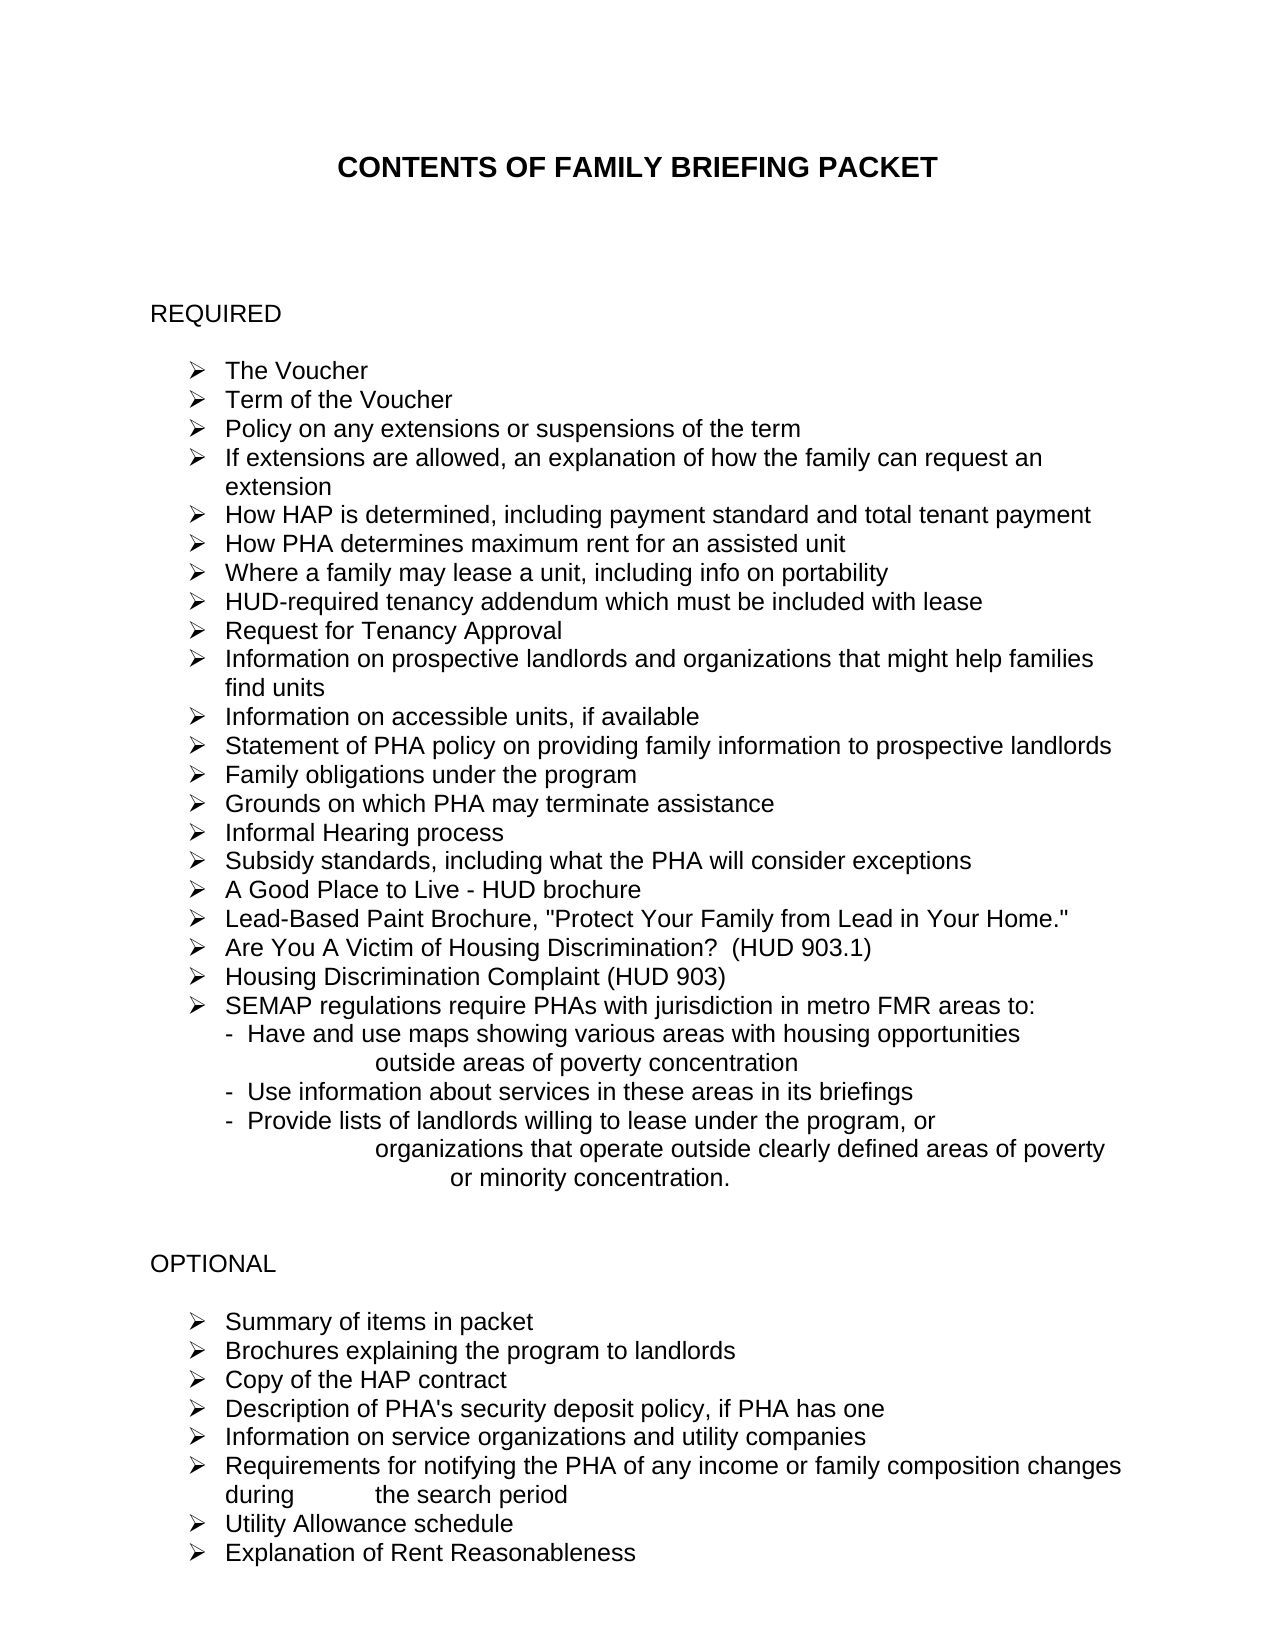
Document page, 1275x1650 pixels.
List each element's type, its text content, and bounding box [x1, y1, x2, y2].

list The Voucher [187, 356, 1125, 385]
list Explanation of Rent Reasonableness [187, 1538, 1125, 1567]
list Information on prospective landlords and organizations that might help families find units [187, 644, 1125, 702]
list Request for Tenancy Approval [187, 616, 1125, 644]
list Lead-Based Paint Brochure, "Protect Your Family from Lead in Your Home." [187, 904, 1125, 933]
list Where a family may lease a unit, including info on portability [187, 558, 1125, 587]
list Statement of PHA policy on providing family information to prospective landlords [187, 731, 1125, 760]
list Subsidy standards, including what the PHA will consider exceptions [187, 846, 1125, 875]
list Housing Discrimination Complaint (HUD 903) [187, 962, 1125, 991]
list Utility Allowance schedule [187, 1509, 1125, 1538]
text REQUIRED [150, 298, 1125, 327]
list Are You A Victim of Housing Discrimination? (HUD 903.1) [187, 933, 1125, 962]
list Informal Hearing process [187, 817, 1125, 846]
text OPTIONAL [150, 1249, 1125, 1278]
list How PHA determines maximum rent for an assisted unit [187, 529, 1125, 558]
list A Good Place to Live - HUD brochure [187, 875, 1125, 904]
list SEMAP regulations require PHAs with jurisdiction in metro FMR areas to: [187, 991, 1125, 1019]
list Requirements for notifying the PHA of any income or family composition changes during the search period [187, 1451, 1125, 1509]
list Policy on any extensions or suspensions of the term [187, 414, 1125, 443]
list Family obligations under the program [187, 760, 1125, 789]
list Term of the Voucher [187, 385, 1125, 414]
list Grounds on which PHA may terminate assistance [187, 789, 1125, 817]
list Copy of the HAP contract [187, 1365, 1125, 1393]
list Information on accessible units, if available [187, 702, 1125, 731]
list If extensions are allowed, an explanation of how the family can request an extension [187, 443, 1125, 500]
list Description of PHA's security deposit policy, if PHA has one [187, 1393, 1125, 1422]
text - Have and use maps showing various areas with housing opportunities outside areas of poverty concentration [150, 1019, 1125, 1077]
list Brochures explaining the program to landlords [187, 1336, 1125, 1365]
list HUD-required tenancy addendum which must be included with lease [187, 587, 1125, 616]
text - Use information about services in these areas in its briefings [150, 1077, 1125, 1106]
list How HAP is determined, including payment standard and total tenant payment [187, 500, 1125, 529]
list Information on service organizations and utility companies [187, 1422, 1125, 1451]
text CONTENTS OF FAMILY BRIEFING PACKET [150, 150, 1125, 183]
text - Provide lists of landlords willing to lease under the program, or organizations that operate outside clearly defined areas of poverty or minority concentration. [150, 1106, 1125, 1192]
list Summary of items in packet [187, 1307, 1125, 1336]
